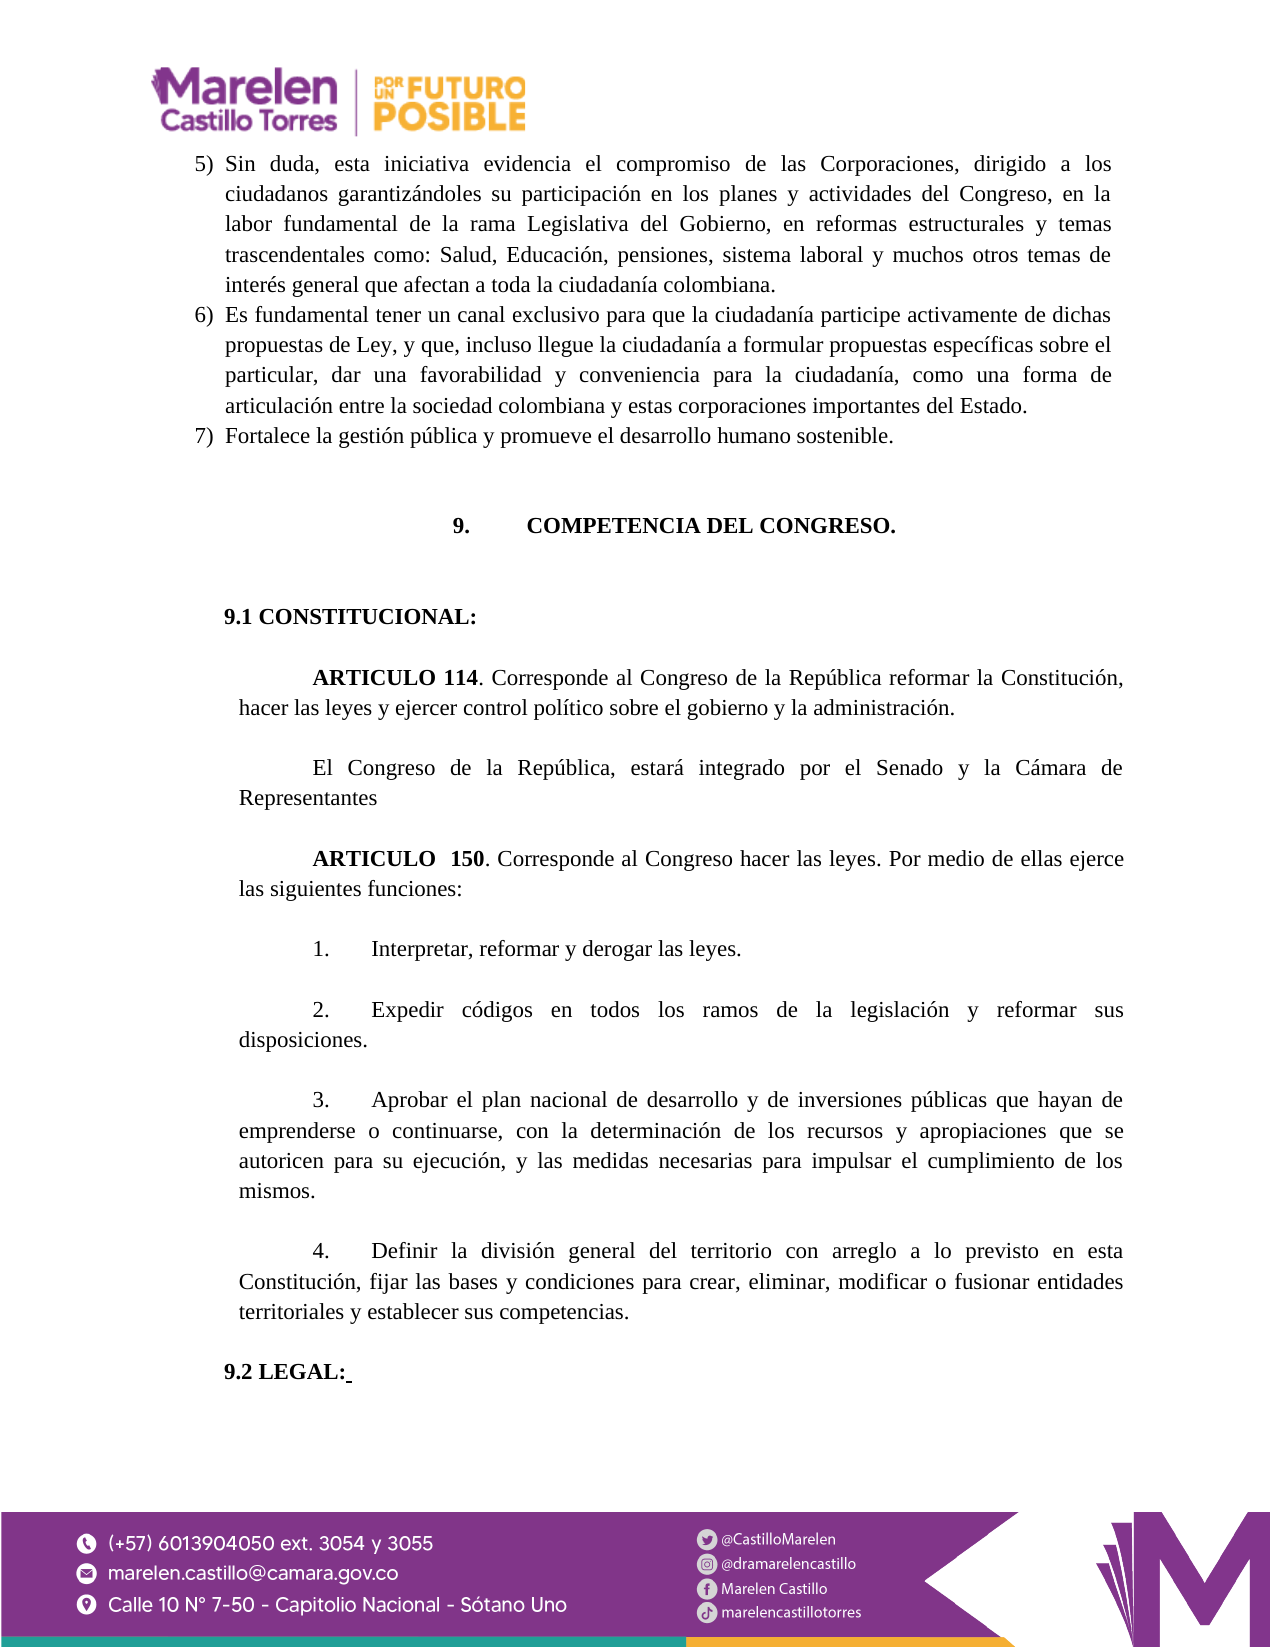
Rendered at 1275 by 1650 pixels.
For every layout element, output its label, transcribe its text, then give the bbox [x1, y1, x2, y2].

picture [150, 67, 525, 135]
list Expedir códigos en todos los ramos de la legislación y reformar sus disposiciones. [239, 996, 1125, 1052]
text 9.1 CONSTITUCIONAL: [150, 603, 1125, 629]
text ARTICULO 114. Corresponde al Congreso de la República reformar la Constitución, hacer las leyes y ejercer control político sobre el gobierno y la administración. [239, 663, 1125, 720]
list Interpretar, reformar y derogar las leyes. [239, 935, 1125, 962]
list Es fundamental tener un canal exclusivo para que la ciudadanía participe activamente de dichas propuestas de Ley, y que, incluso llegue la ciudadanía a formular propuestas específicas sobre el particular, dar una favorabilidad y conveniencia para la ciudadanía, como una forma de articulación entre la sociedad colombiana y estas corporaciones importantes del Estado. [194, 301, 1113, 418]
text ARTICULO 150. Corresponde al Congreso hacer las leyes. Por medio de ellas ejerce las siguientes funciones: [239, 845, 1125, 901]
list Fortalece la gestión pública y promueve el desarrollo humano sostenible. [194, 422, 1113, 448]
text El Congreso de la República, estará integrado por el Senado y la Cámara de Representantes [239, 754, 1125, 811]
list Definir la división general del territorio con arreglo a lo previsto en esta Constitución, fijar las bases y condiciones para crear, eliminar, modificar o fusionar entidades territoriales y establecer sus competencias. [239, 1237, 1125, 1324]
text 9.2 LEGAL: [150, 1358, 1125, 1385]
list Sin duda, esta iniciativa evidencia el compromiso de las Corporaciones, dirigido a los ciudadanos garantizándoles su participación en los planes y actividades del Congreso, en la labor fundamental de la rama Legislativa del Gobierno, en reformas estructurales y temas trascendentales como: Salud, Educación, pensiones, sistema laboral y muchos otros temas de interés general que afectan a toda la ciudadanía colombiana. [194, 150, 1113, 297]
subtitle COMPETENCIA DEL CONGRESO. [150, 512, 1125, 539]
list Aprobar el plan nacional de desarrollo y de inversiones públicas que hayan de emprenderse o continuarse, con la determinación de los recursos y apropiaciones que se autoricen para su ejecución, y las medidas necesarias para impulsar el cumplimiento de los mismos. [239, 1086, 1125, 1203]
picture [0, 1512, 1268, 1647]
